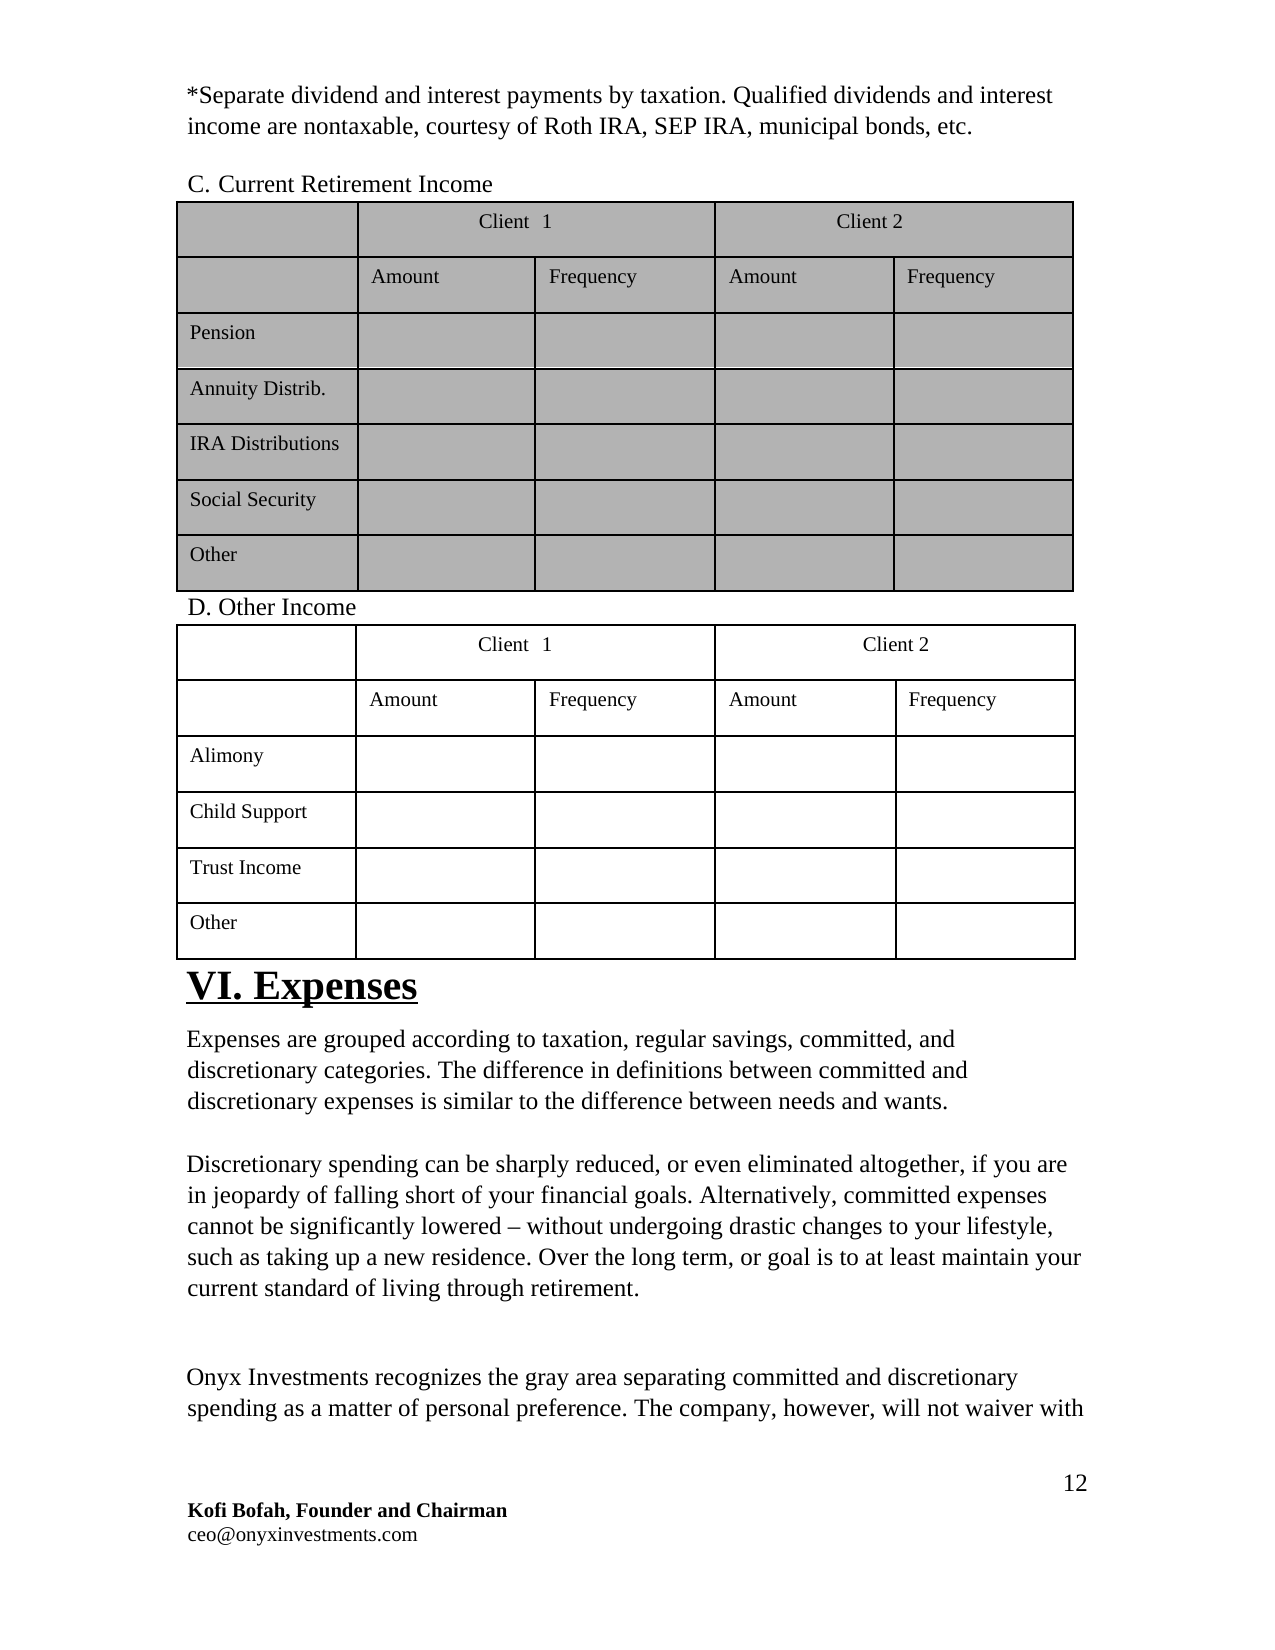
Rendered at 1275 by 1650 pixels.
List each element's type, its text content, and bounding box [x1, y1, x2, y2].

table_cell [716, 370, 893, 423]
table_header [178, 626, 355, 679]
table_cell Other [178, 536, 357, 590]
table_header Client [359, 203, 535, 256]
text Expenses are grouped according to taxation, regular savings, committed, and discretionary categories. The difference in definitions between committed and discretionary expenses is similar to the difference between needs and wants. [186, 1024, 1085, 1114]
table_header Client 2 [861, 626, 1074, 679]
table_cell [536, 849, 714, 902]
table_cell Amount [716, 681, 861, 735]
table_cell [897, 904, 1074, 958]
table_cell Alimony [178, 737, 355, 791]
text Discretionary spending can be sharply reduced, or even eliminated altogether, if you are in jeopardy of falling short of your financial goals. Alternatively, committed expenses cannot be significantly lowered – without undergoing drastic changes to your lifestyle, such as taking up a new residence. Over the long term, or goal is to at least maintain your current standard of living through retirement. [186, 1149, 1085, 1302]
subtitle VI. Expenses [186, 960, 1086, 1008]
table_cell [716, 536, 893, 590]
table_cell Annuity Distrib. [178, 370, 357, 423]
table_cell Amount [357, 681, 534, 735]
table_cell [536, 425, 714, 479]
table_cell [895, 481, 1072, 534]
table_cell Trust Income [178, 849, 355, 902]
table_cell [861, 793, 895, 847]
table_cell [861, 681, 895, 735]
table_cell [716, 314, 893, 367]
table_cell [895, 536, 1072, 590]
table_cell [716, 793, 861, 847]
table_cell [359, 370, 534, 423]
table_cell [536, 536, 714, 590]
table_cell [357, 793, 534, 847]
table_header Client [716, 203, 894, 256]
table_header 1 [535, 203, 714, 256]
table_cell [536, 481, 714, 534]
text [186, 1362, 1085, 1422]
table_header [178, 203, 357, 256]
table_cell [861, 849, 895, 902]
table_cell [178, 681, 355, 735]
table_cell Frequency [536, 681, 714, 735]
table_cell [536, 370, 714, 423]
text *Separate dividend and interest payments by taxation. Qualified dividends and interest income are nontaxable, courtesy of Roth IRA, SEP IRA, municipal bonds, etc. [186, 80, 1085, 140]
table_cell [357, 737, 534, 791]
table_cell [536, 737, 714, 791]
table_cell [897, 737, 1074, 791]
table_cell [536, 793, 714, 847]
table_cell IRA Distributions [178, 425, 357, 479]
table_cell Other [178, 904, 355, 958]
table_cell Child Support [178, 793, 355, 847]
table_cell [861, 904, 895, 958]
table_cell [716, 737, 861, 791]
table_cell [536, 904, 714, 958]
list Current Retirement Income [187, 169, 1085, 198]
table_cell [895, 425, 1072, 479]
table_cell [357, 849, 534, 902]
table_cell [716, 425, 893, 479]
table_cell [716, 849, 861, 902]
table_cell [897, 849, 1074, 902]
table_cell Social Security [178, 481, 357, 534]
table_cell Amount [716, 258, 893, 312]
table_cell Frequency [536, 258, 714, 312]
table_cell [178, 258, 357, 312]
table_cell Amount [359, 258, 534, 312]
table_cell [895, 370, 1072, 423]
table_cell [536, 314, 714, 367]
list Other Income [187, 592, 1085, 621]
table_cell [359, 425, 534, 479]
table_header 2 [894, 203, 1072, 256]
table_cell [359, 481, 534, 534]
table_cell [716, 904, 861, 958]
table_header 1 [535, 626, 714, 679]
table_cell Pension [178, 314, 357, 367]
table_cell [897, 793, 1074, 847]
table_header [716, 626, 861, 679]
table_cell [716, 481, 893, 534]
table_cell [861, 737, 895, 791]
table_cell Frequency [895, 258, 1072, 312]
table_cell Frequency [897, 681, 1074, 735]
table_header Client [357, 626, 535, 679]
table_cell [895, 314, 1072, 367]
table_cell [359, 536, 534, 590]
table_cell [359, 314, 534, 367]
table_cell [357, 904, 534, 958]
